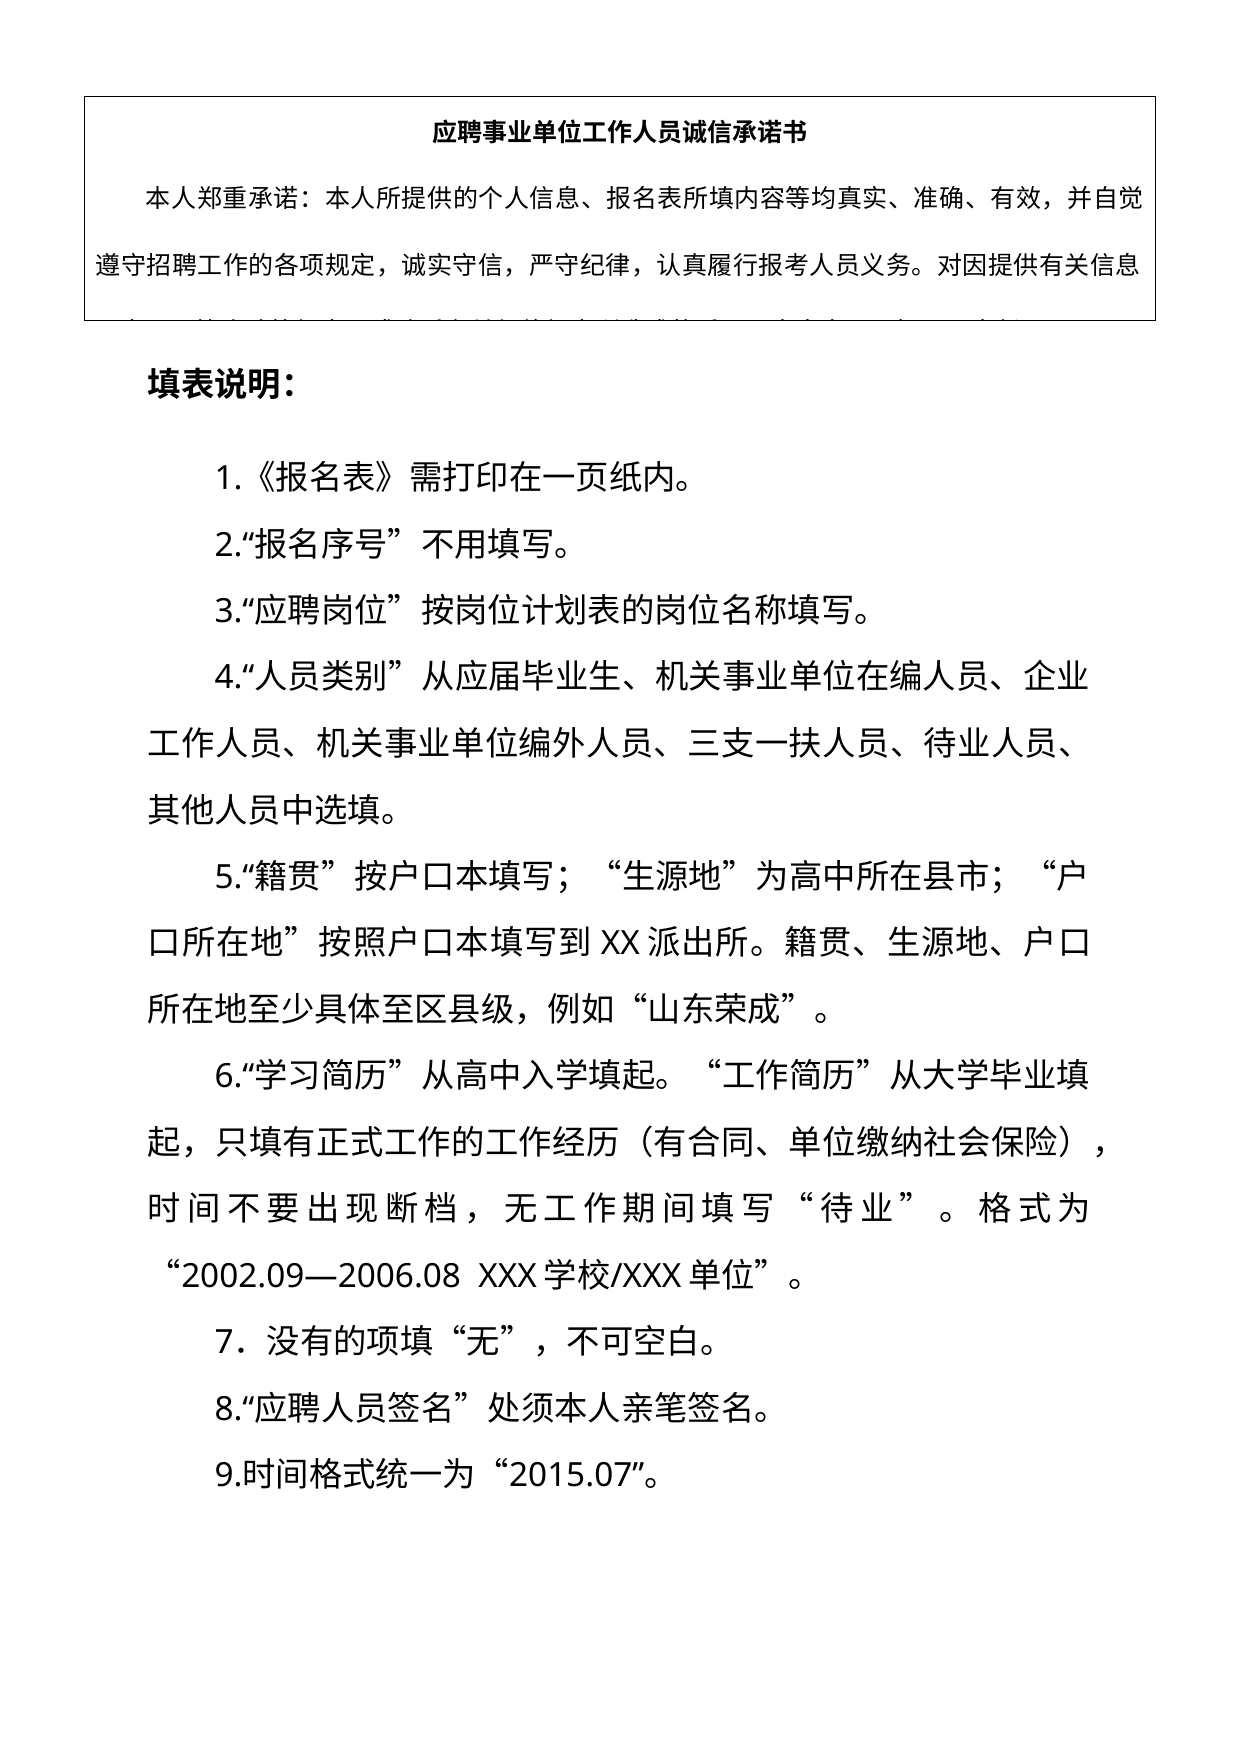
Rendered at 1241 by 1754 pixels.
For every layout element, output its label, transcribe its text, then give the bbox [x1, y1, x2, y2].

text 4.“人员类别”从应届毕业生、机关事业单位在编人员、企业工作人员、机关事业单位编外人员、三支一扶人员、待业人员、其他人员中选填。 [148, 641, 1093, 841]
text 5.“籍贯”按户口本填写；“生源地”为高中所在县市；“户口所在地”按照户口本填写到XX派出所。籍贯、生源地、户口所在地至少具体至区县级，例如“山东荣成”。 [148, 841, 1093, 1040]
text 2.“报名序号”不用填写。 [148, 508, 1093, 575]
text 6.“学习简历”从高中入学填起。“工作简历”从大学毕业填起，只填有正式工作的工作经历（有合同、单位缴纳社会保险），时间不要出现断档，无工作期间填写“待业”。格式为“2002.09—2006.08 XXX学校/XXX单位”。 [148, 1040, 1093, 1306]
text 3.“应聘岗位”按岗位计划表的岗位名称填写。 [148, 575, 1093, 641]
text 9.时间格式统一为“2015.07”。 [148, 1439, 1093, 1505]
table_cell 应聘事业单位工作人员诚信承诺书 本人郑重承诺：本人所提供的个人信息、报名表所填内容等均真实、准确、有效，并自觉遵守招聘工作的各项规定，诚实守信，严守纪律，认真履行报考人员义务。对因提供有关信息不实，不符合政策规定，或违反有关纪律规定所造成的后果，本人自愿承担一切责任。 应聘人员签名： 年 月 日 [85, 97, 1155, 320]
text 1.《报名表》需打印在一页纸内。 [148, 442, 1093, 508]
text 8.“应聘人员签名”处须本人亲笔签名。 [148, 1372, 1093, 1439]
subtitle 填表说明： [148, 348, 1093, 415]
text 7．没有的项填“无”，不可空白。 [148, 1306, 1093, 1372]
